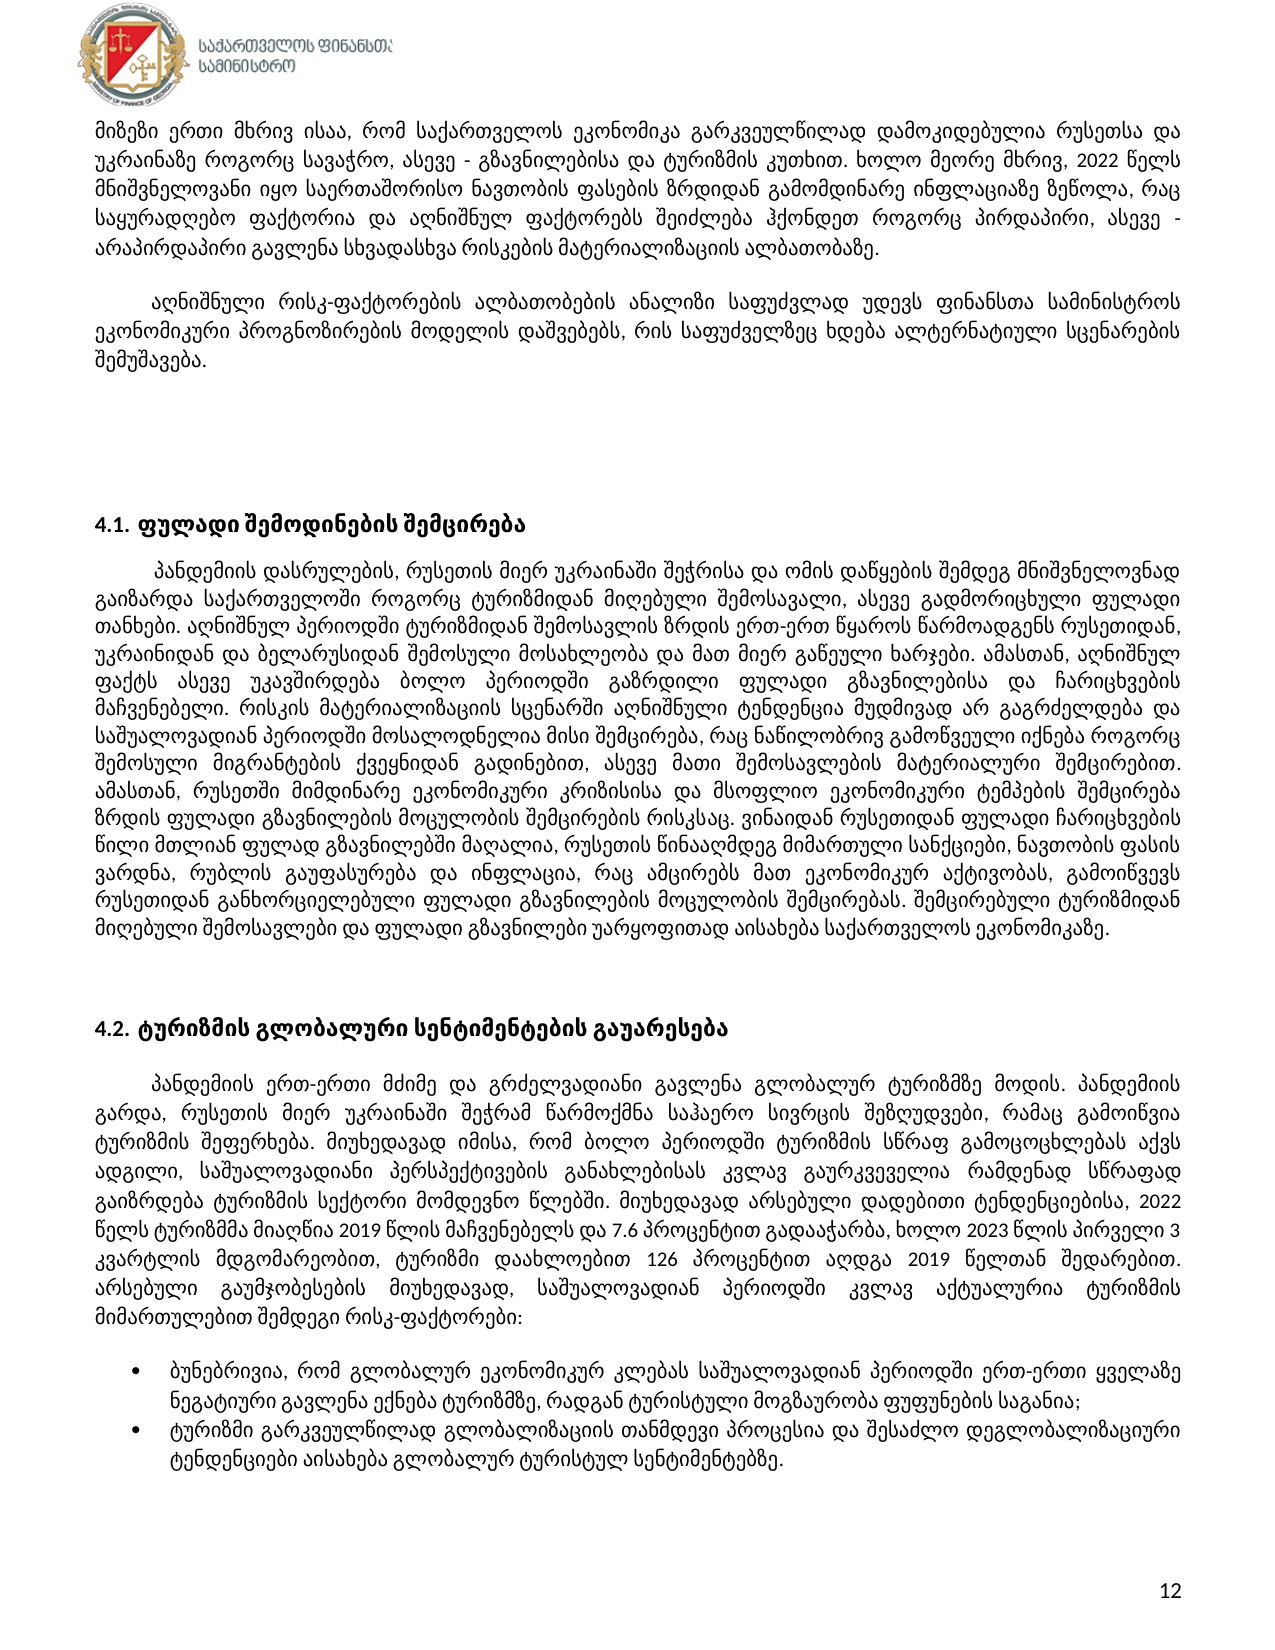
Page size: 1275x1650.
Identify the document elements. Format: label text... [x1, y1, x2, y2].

list ტურიზმი გარკვეულწილად გლობალიზაციის თანმდევი პროცესია და შესაძლო დეგლობალიზაციური ტენდენციები აისახება გლობალურ ტურისტულ სენტიმენტებზე. [132, 1417, 1182, 1472]
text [94, 118, 1182, 260]
picture [76, 2, 392, 106]
text პანდემიის დასრულების, რუსეთის მიერ უკრაინაში შეჭრისა და ომის დაწყების შემდეგ მნიშვნელოვნად გაიზარდა საქართველოში როგორც ტურიზმიდან მიღებული შემოსავალი, ასევე გადმორიცხული ფულადი თანხები. აღნიშნულ პერიოდში ტურიზმიდან შემოსავლის ზრდის ერთ-ერთ წყაროს წარმოადგენს რუსეთიდან, უკრაინიდან და ბელარუსიდან შემოსული მოსახლეობა და მათ მიერ გაწეული ხარჯები. ამასთან, აღნიშნულ ფაქტს ასევე უკავშირდება ბოლო პერიოდში გაზრდილი ფულადი გზავნილებისა და ჩარიცხვების მაჩვენებელი. რისკის მატერიალიზაციის სცენარში აღნიშნული ტენდენცია მუდმივად არ გაგრძელდება და საშუალოვადიან პერიოდში მოსალოდნელია მისი შემცირება, რაც ნაწილობრივ გამოწვეული იქნება როგორც შემოსული მიგრანტების ქვეყნიდან გადინებით, ასევე მათი შემოსავლების მატერიალური შემცირებით. ამასთან, რუსეთში მიმდინარე ეკონომიკური კრიზისისა და მსოფლიო ეკონომიკური ტემპების შემცირება ზრდის ფულადი გზავნილების მოცულობის შემცირების რისკსაც. ვინაიდან რუსეთიდან ფულადი ჩარიცხვების წილი მთლიან ფულად გზავნილებში მაღალია, რუსეთის წინააღმდეგ მიმართული სანქციები, ნავთობის ფასის ვარდნა, რუბლის გაუფასურება და ინფლაცია, რაც ამცირებს მათ ეკონომიკურ აქტივობას, გამოიწვევს რუსეთიდან განხორციელებული ფულადი გზავნილების მოცულობის შემცირებას. შემცირებული ტურიზმიდან მიღებული შემოსავლები და ფულადი გზავნილები უარყოფითად აისახება საქართველოს ეკონომიკაზე. [94, 559, 1182, 940]
list ბუნებრივია, რომ გლობალურ ეკონომიკურ კლებას საშუალოვადიან პერიოდში ერთ-ერთი ყველაზე ნეგატიური გავლენა ექნება ტურიზმზე, რადგან ტურისტული მოგზაურობა ფუფუნების საგანია; [132, 1359, 1182, 1413]
subtitle ტურიზმის გლობალური სენტიმენტების გაუარესება [94, 1014, 1182, 1042]
text აღნიშნული რისკ-ფაქტორების ალბათობების ანალიზი საფუძვლად უდევს ფინანსთა სამინისტროს ეკონომიკური პროგნოზირების მოდელის დაშვებებს, რის საფუძველზეც ხდება ალტერნატიული სცენარების შემუშავება. [94, 289, 1182, 373]
subtitle ფულადი შემოდინების შემცირება [94, 510, 1182, 538]
text პანდემიის ერთ-ერთი მძიმე და გრძელვადიანი გავლენა გლობალურ ტურიზმზე მოდის. პანდემიის გარდა, რუსეთის მიერ უკრაინაში შეჭრამ წარმოქმნა საჰაერო სივრცის შეზღუდვები, რამაც გამოიწვია ტურიზმის შეფერხება. მიუხედავად იმისა, რომ ბოლო პერიოდში ტურიზმის სწრაფ გამოცოცხლებას აქვს ადგილი, საშუალოვადიანი პერსპექტივების განახლებისას კვლავ გაურკვეველია რამდენად სწრაფად გაიზრდება ტურიზმის სექტორი მომდევნო წლებში. მიუხედავად არსებული დადებითი ტენდენციებისა, 2022 წელს ტურიზმმა მიაღწია 2019 წლის მაჩვენებელს და 7.6 პროცენტით გადააჭარბა, ხოლო 2023 წლის პირველი 3 კვარტლის მდგომარეობით, ტურიზმი დაახლოებით 126 პროცენტით აღდგა 2019 წელთან შედარებით. არსებული გაუმჯობესების მიუხედავად, საშუალოვადიან პერიოდში კვლავ აქტუალურია ტურიზმის მიმართულებით შემდეგი რისკ-ფაქტორები: [94, 1071, 1182, 1330]
